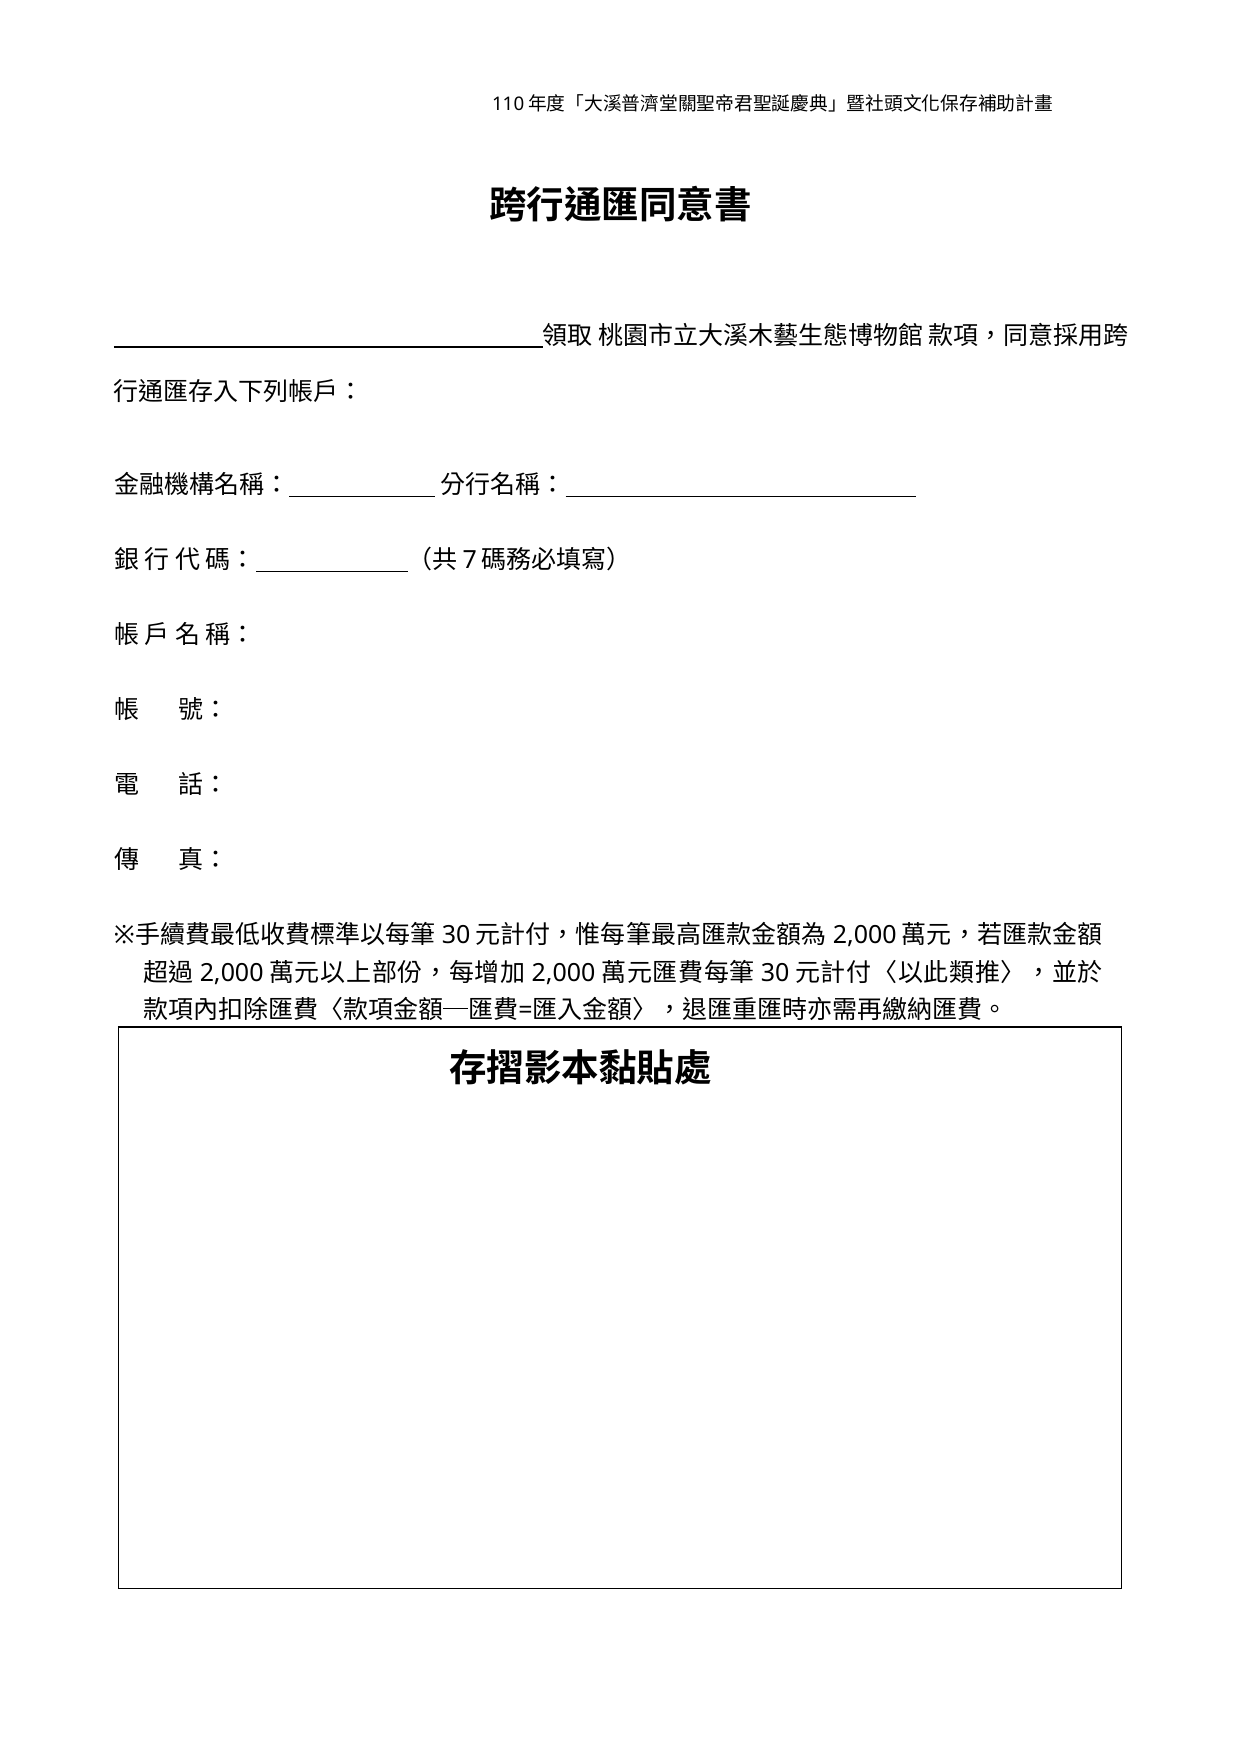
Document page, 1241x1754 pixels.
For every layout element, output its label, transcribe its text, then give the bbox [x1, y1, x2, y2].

text 金融機構名稱： 分行名稱： [114, 464, 1132, 501]
table_header 存摺影本黏貼處 [119, 1028, 1121, 1587]
text ※手續費最低收費標準以每筆30元計付，惟每筆最高匯款金額為2,000萬元，若匯款金額超過2,000萬元以上部份，每增加2,000萬元匯費每筆30元計付〈以此類推〉，並於款項內扣除匯費〈款項金額─匯費=匯入金額〉，退匯重匯時亦需再繳納匯費。 [114, 914, 1103, 1026]
text 銀 行 代 碼： （共務必填寫） [114, 539, 1132, 576]
text 帳 戶 名 稱： [114, 614, 1132, 651]
text 領取 桃園市立大溪木藝生態博物館 款項，同意採用跨行通匯存入下列帳戶： [114, 314, 1132, 408]
text 電 話： [114, 764, 1132, 801]
text 帳 號： [114, 689, 1132, 726]
text 跨行通匯同意書 [187, 164, 1053, 239]
text 傳 真： [114, 839, 1132, 876]
